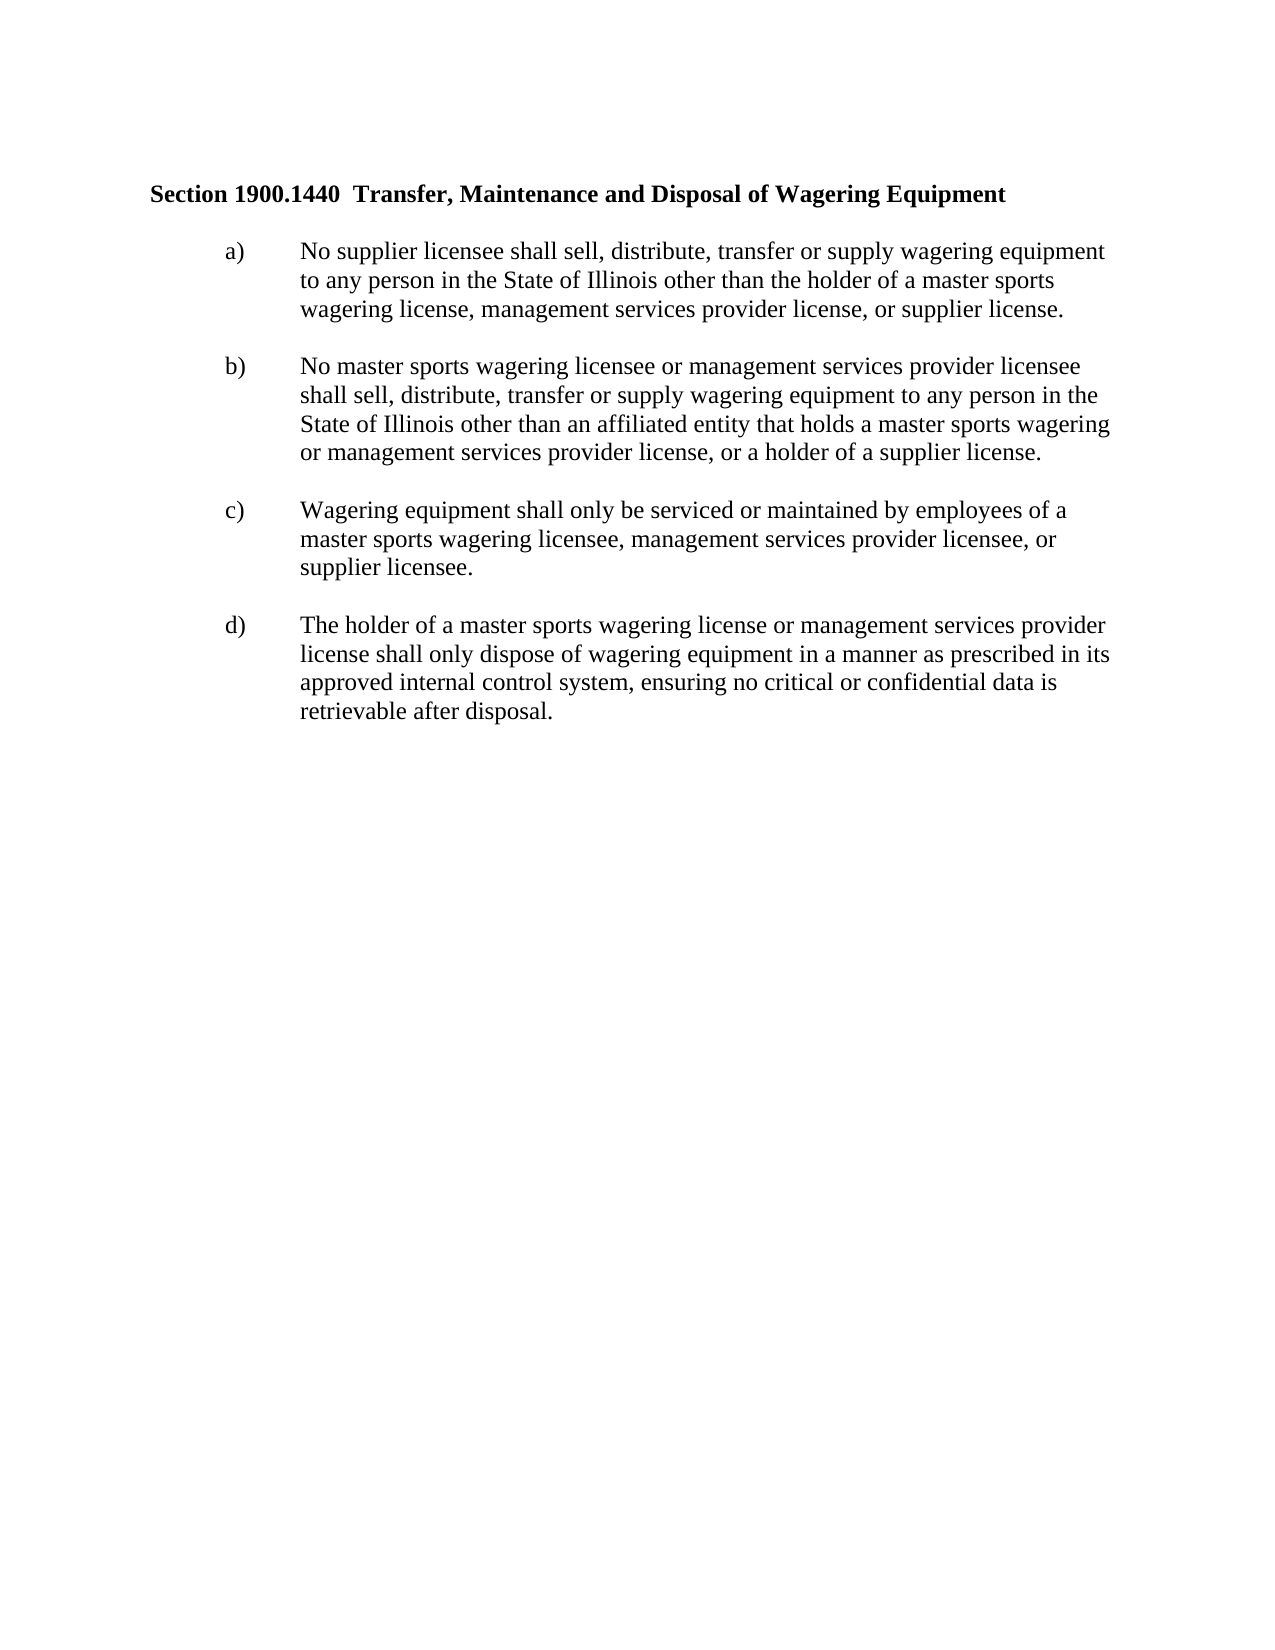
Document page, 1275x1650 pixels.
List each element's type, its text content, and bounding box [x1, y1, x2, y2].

text a) No supplier licensee shall sell, distribute, transfer or supply wagering equipment to any person in the State of Illinois other than the holder of a master sports wagering license, management services provider license, or supplier license. [225, 236, 1125, 322]
text Section 1900.1440 Transfer, Maintenance and Disposal of Wagering Equipment [150, 179, 1125, 207]
text c) Wagering equipment shall only be serviced or maintained by employees of a master sports wagering licensee, management services provider licensee, or supplier licensee. [225, 495, 1125, 581]
text d) The holder of a master sports wagering license or management services provider license shall only dispose of wagering equipment in a manner as prescribed in its approved internal control system, ensuring no critical or confidential data is retrievable after disposal. [225, 610, 1125, 725]
text b) No master sports wagering licensee or management services provider licensee shall sell, distribute, transfer or supply wagering equipment to any person in the State of Illinois other than an affiliated entity that holds a master sports wagering or management services provider license, or a holder of a supplier license. [225, 351, 1125, 466]
